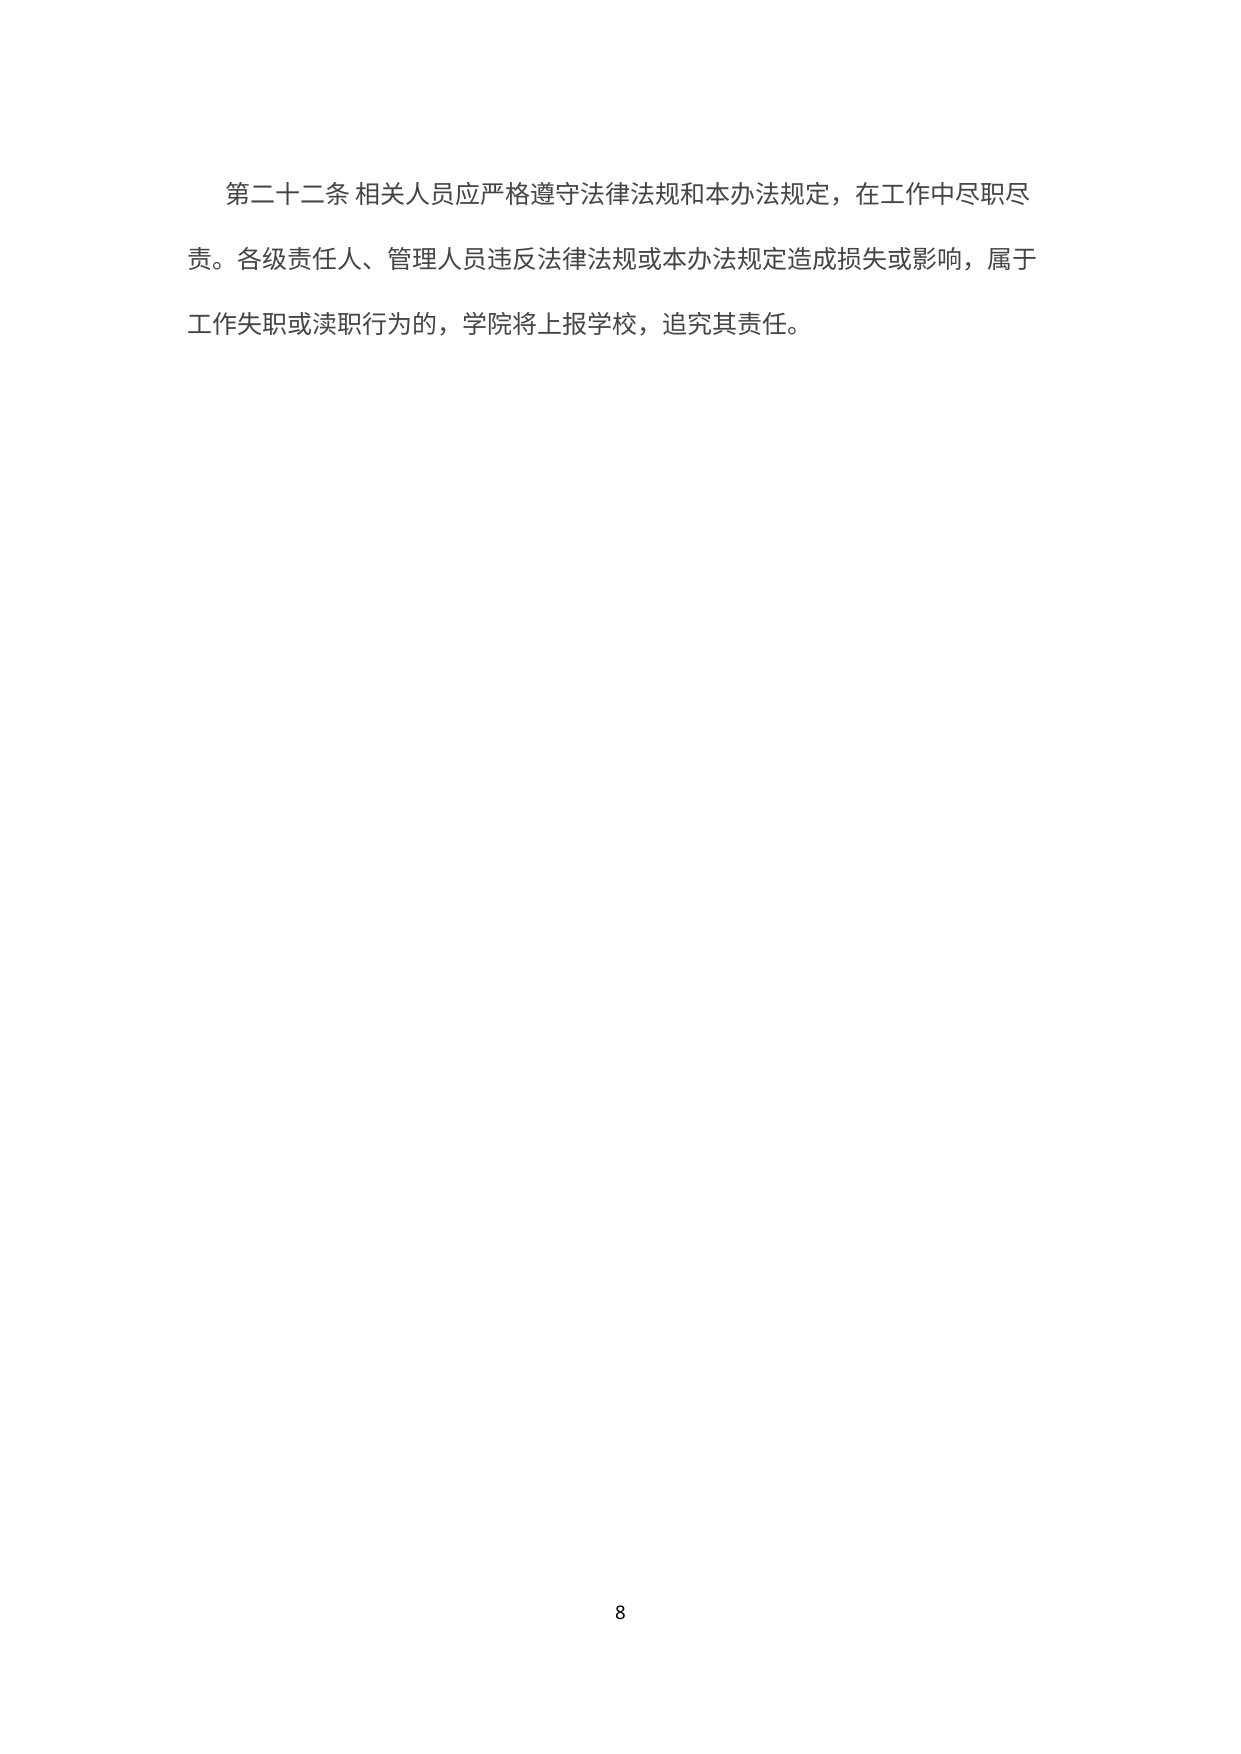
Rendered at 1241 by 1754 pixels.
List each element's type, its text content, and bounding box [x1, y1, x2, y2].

text 第二十二条 相关人员应严格遵守法律法规和本办法规定，在工作中尽职尽责。各级责任人、管理人员违反法律法规或本办法规定造成损失或影响，属于工作失职或渎职行为的，学院将上报学校，追究其责任。 [187, 160, 1053, 355]
